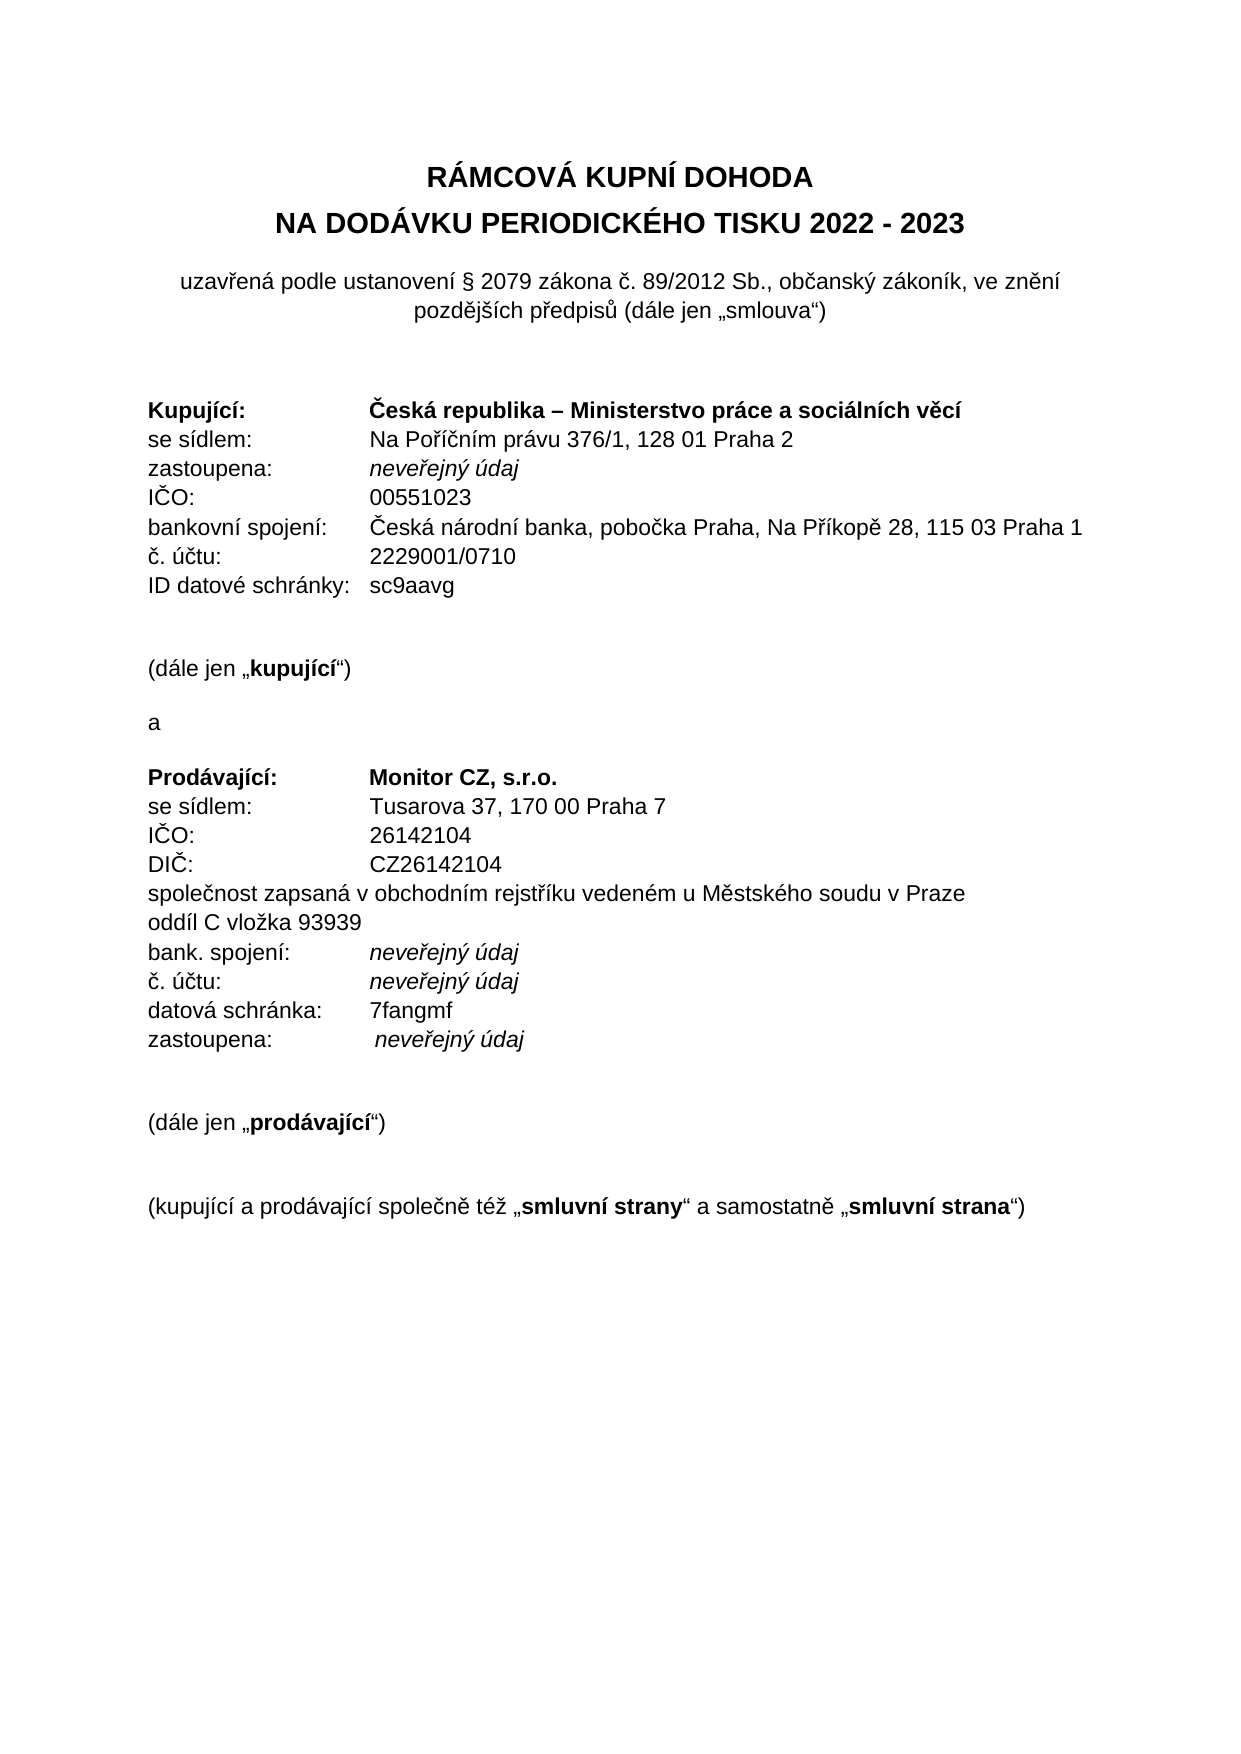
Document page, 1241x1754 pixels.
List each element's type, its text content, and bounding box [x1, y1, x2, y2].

text RÁMCOVÁ KUPNÍ DOHODA [148, 160, 1092, 194]
text zastoupena: neveřejný údaj [148, 452, 1092, 481]
text zastoupena: neveřejný údaj [148, 1023, 1092, 1052]
text (kupující a prodávající společně též „smluvní strany“ a samostatně „smluvní strana“) [148, 1190, 1092, 1219]
text bank. spojení: neveřejný údaj [148, 936, 1092, 965]
text se sídlem: Na Poříčním právu 376/1, 128 01 Praha 2 [148, 423, 1092, 452]
text (dále jen „prodávající“) [148, 1106, 1092, 1136]
text Kupující: Česká republika – Ministerstvo práce a sociálních věcí [148, 394, 1092, 423]
text bankovní spojení: Česká národní banka, pobočka Praha, Na Příkopě 28, 115 03 Praha 1 [148, 511, 1092, 540]
text ID datové schránky: sc9aavg [148, 569, 1092, 598]
text Prodávající: Monitor CZ, s.r.o. [148, 761, 1092, 790]
text datová schránka: 7fangmf [148, 994, 1092, 1023]
text č. účtu: neveřejný údaj [148, 965, 1092, 994]
text IČO: 26142104 [148, 819, 1092, 848]
text DIČ: CZ26142104 [148, 848, 1092, 877]
text oddíl C vložka 93939 [148, 906, 1092, 936]
text uzavřená podle ustanovení § 2079 zákona č. 89/2012 Sb., občanský zákoník, ve znění pozdějších předpisů (dále jen „smlouva“) [148, 265, 1092, 323]
text společnost zapsaná v obchodním rejstříku vedeném u Městského soudu v Praze [148, 877, 1092, 906]
text IČO: 00551023 [148, 481, 1092, 511]
text (dále jen „kupující“) [148, 652, 1092, 681]
text se sídlem: Tusarova 37, 170 00 Praha 7 [148, 790, 1092, 819]
text č. účtu: 2229001/0710 [148, 540, 1092, 569]
text a [148, 706, 1092, 736]
text NA DODÁVKU PERIODICKÉHO TISKU 2022 - 2023 [148, 206, 1092, 240]
